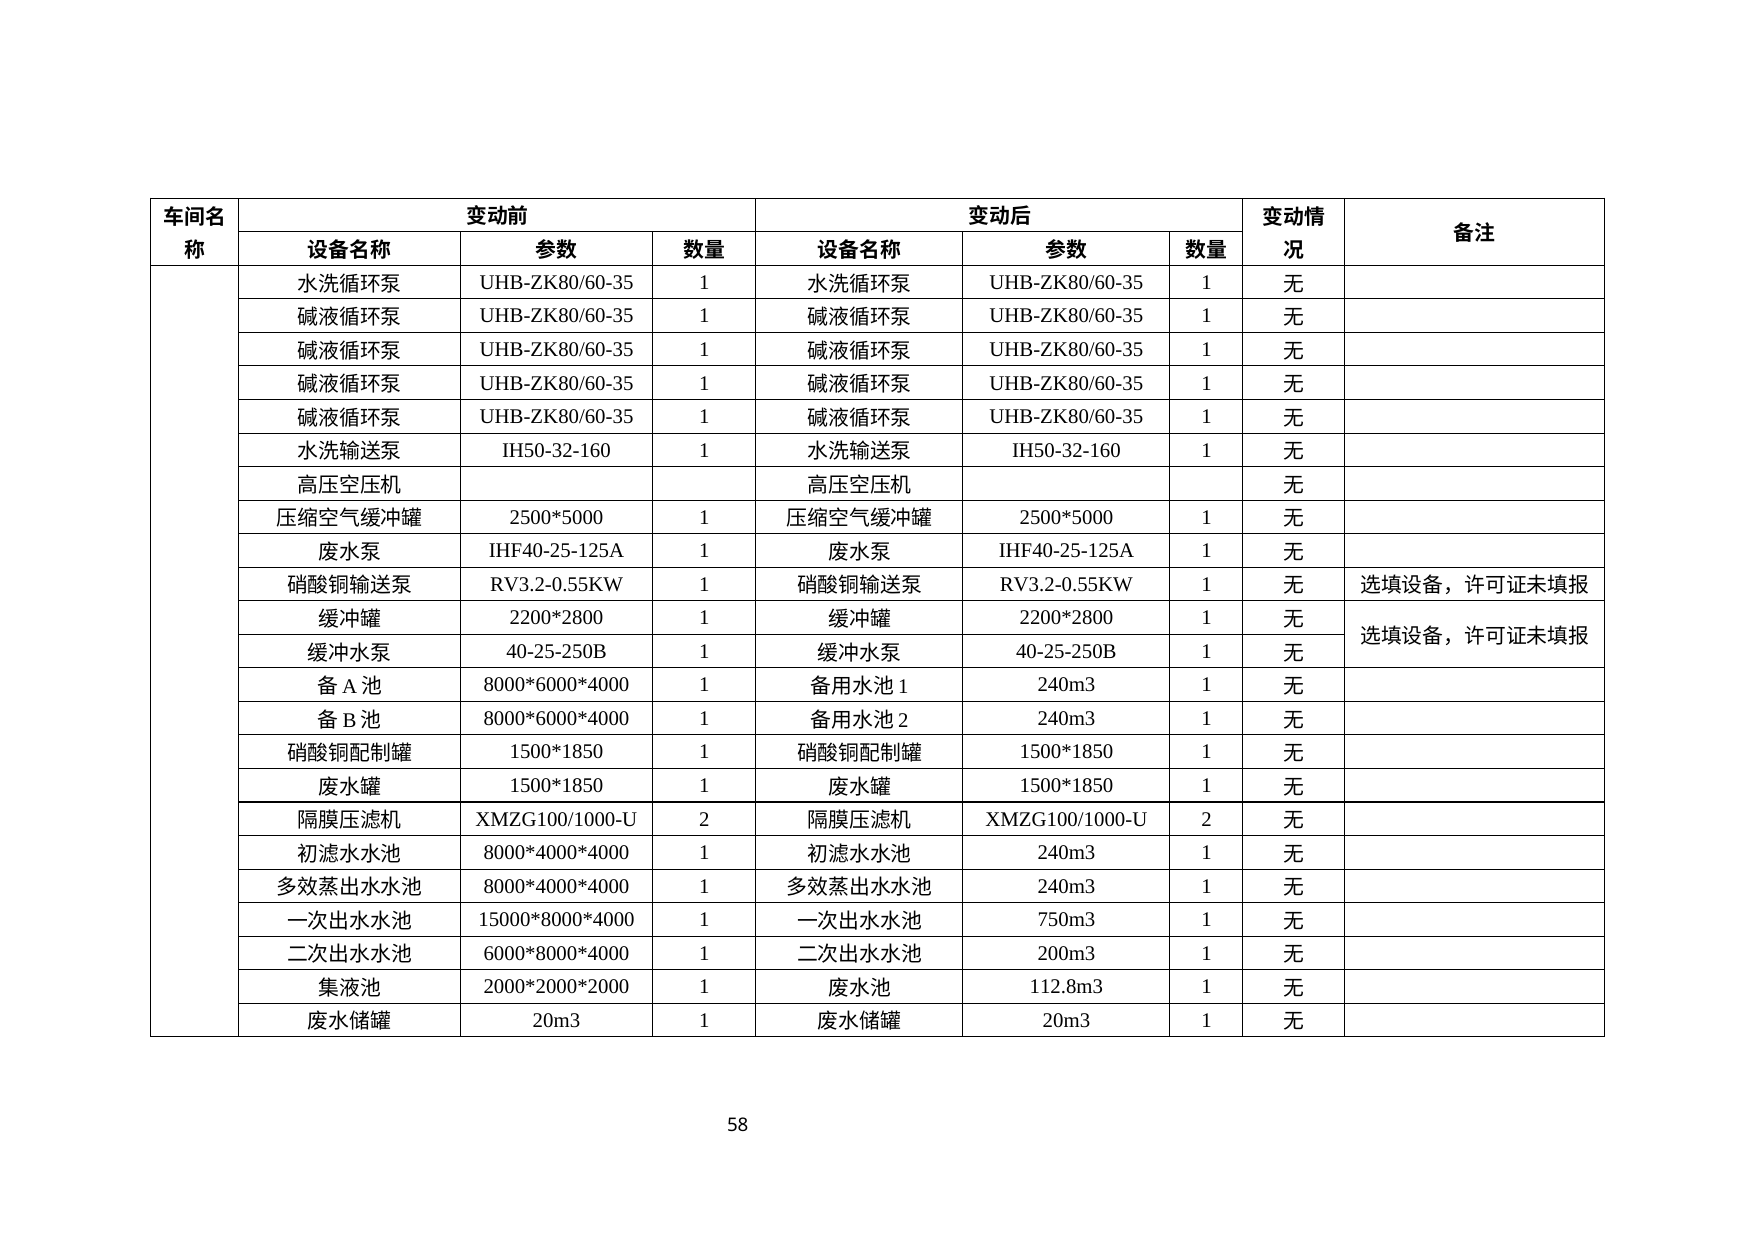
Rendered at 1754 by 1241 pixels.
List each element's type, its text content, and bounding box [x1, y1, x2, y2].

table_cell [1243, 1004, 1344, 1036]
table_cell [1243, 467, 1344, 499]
table_header 车间名称 [151, 199, 238, 265]
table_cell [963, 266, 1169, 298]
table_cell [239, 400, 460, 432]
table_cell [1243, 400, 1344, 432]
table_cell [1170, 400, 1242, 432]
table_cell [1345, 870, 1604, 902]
table_cell 数量 [653, 232, 755, 265]
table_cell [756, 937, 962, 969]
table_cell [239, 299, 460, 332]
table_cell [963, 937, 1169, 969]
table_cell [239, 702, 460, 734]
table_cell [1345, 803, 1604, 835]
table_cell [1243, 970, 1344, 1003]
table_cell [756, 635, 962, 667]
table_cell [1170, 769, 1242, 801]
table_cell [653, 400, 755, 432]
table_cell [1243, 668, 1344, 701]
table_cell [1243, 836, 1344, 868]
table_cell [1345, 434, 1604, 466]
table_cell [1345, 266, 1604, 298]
table_cell 参数 [963, 232, 1169, 265]
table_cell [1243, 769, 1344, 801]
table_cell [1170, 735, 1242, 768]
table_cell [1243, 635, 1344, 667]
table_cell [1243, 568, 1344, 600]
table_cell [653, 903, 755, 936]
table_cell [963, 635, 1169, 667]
table_header 变动前 [239, 199, 755, 231]
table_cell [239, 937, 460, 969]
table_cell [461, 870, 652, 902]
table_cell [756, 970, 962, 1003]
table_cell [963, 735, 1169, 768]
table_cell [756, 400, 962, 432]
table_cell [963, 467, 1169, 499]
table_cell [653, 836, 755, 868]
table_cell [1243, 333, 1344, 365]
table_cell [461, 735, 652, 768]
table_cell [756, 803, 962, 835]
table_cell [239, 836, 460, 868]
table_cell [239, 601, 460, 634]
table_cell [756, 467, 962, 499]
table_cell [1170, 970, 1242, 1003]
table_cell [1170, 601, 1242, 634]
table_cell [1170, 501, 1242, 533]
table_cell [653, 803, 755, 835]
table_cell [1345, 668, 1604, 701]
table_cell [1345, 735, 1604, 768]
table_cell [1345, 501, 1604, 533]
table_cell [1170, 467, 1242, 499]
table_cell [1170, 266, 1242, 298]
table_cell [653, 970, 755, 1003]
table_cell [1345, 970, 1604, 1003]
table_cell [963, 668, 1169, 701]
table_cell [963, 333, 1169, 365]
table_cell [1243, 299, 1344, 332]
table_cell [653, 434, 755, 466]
table_cell 参数 [461, 232, 652, 265]
table_cell 数量 [1170, 232, 1242, 265]
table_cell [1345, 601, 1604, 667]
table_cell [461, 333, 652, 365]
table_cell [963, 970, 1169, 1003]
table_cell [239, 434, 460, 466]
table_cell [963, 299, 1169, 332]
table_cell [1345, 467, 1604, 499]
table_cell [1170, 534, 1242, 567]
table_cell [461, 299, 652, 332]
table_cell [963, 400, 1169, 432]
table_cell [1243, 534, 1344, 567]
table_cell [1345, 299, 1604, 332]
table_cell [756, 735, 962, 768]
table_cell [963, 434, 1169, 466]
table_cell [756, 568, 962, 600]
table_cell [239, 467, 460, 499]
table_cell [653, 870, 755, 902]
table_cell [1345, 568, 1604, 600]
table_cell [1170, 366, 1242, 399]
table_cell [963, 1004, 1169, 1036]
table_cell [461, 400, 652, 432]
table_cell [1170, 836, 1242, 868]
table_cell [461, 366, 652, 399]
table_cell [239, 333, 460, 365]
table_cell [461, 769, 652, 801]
table_header 备注 [1345, 199, 1604, 265]
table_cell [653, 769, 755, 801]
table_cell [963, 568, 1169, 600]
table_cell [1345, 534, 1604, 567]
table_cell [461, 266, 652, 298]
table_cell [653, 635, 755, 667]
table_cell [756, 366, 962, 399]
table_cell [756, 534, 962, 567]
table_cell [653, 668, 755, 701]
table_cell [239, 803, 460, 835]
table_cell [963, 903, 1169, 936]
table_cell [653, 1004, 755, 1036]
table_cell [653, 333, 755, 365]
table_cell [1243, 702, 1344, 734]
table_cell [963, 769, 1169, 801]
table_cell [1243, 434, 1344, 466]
table_header 变动后 [756, 199, 1242, 231]
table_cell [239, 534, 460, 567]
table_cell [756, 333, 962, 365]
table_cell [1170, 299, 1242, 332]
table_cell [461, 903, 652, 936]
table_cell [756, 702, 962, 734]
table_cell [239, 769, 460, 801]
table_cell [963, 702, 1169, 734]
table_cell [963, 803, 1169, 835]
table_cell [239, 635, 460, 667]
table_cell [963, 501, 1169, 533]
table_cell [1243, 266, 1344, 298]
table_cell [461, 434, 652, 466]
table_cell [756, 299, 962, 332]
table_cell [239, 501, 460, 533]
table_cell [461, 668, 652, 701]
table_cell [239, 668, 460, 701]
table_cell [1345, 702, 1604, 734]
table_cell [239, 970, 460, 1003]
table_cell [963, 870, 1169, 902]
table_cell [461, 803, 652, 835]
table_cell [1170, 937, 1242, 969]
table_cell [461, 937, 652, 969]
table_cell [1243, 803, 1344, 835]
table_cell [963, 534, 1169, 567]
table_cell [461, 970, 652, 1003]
table_cell 设备名称 [756, 232, 962, 265]
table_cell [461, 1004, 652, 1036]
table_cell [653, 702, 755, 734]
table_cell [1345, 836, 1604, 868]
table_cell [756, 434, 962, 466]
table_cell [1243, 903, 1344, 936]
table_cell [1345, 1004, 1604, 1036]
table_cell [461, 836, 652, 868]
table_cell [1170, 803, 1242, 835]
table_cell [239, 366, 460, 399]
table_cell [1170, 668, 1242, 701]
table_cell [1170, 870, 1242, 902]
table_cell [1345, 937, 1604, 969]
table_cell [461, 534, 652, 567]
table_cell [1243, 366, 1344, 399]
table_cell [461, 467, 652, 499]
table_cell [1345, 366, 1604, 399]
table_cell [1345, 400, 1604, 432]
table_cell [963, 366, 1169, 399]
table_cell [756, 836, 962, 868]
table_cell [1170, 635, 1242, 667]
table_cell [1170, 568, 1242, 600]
table_cell 设备名称 [239, 232, 460, 265]
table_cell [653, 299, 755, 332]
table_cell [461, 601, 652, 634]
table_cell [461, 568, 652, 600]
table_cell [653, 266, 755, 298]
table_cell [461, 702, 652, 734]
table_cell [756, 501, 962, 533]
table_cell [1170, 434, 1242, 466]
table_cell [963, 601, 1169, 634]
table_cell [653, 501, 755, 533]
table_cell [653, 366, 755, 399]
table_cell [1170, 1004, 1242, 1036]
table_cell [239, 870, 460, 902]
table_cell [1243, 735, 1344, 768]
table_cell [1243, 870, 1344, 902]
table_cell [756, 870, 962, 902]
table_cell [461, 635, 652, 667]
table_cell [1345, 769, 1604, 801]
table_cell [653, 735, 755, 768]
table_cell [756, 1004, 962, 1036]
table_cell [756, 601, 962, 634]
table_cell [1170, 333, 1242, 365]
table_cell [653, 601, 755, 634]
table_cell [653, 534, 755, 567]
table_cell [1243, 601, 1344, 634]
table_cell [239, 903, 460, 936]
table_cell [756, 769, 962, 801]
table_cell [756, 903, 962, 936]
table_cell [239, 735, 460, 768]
table_header 变动情况 [1243, 199, 1344, 265]
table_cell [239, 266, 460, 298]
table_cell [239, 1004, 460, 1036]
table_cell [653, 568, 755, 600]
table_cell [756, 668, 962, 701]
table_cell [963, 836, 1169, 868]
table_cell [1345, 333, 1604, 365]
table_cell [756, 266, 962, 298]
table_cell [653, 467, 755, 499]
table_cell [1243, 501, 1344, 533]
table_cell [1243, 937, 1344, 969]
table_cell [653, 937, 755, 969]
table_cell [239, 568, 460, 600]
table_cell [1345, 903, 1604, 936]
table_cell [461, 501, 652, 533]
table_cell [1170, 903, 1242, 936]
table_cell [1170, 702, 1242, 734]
